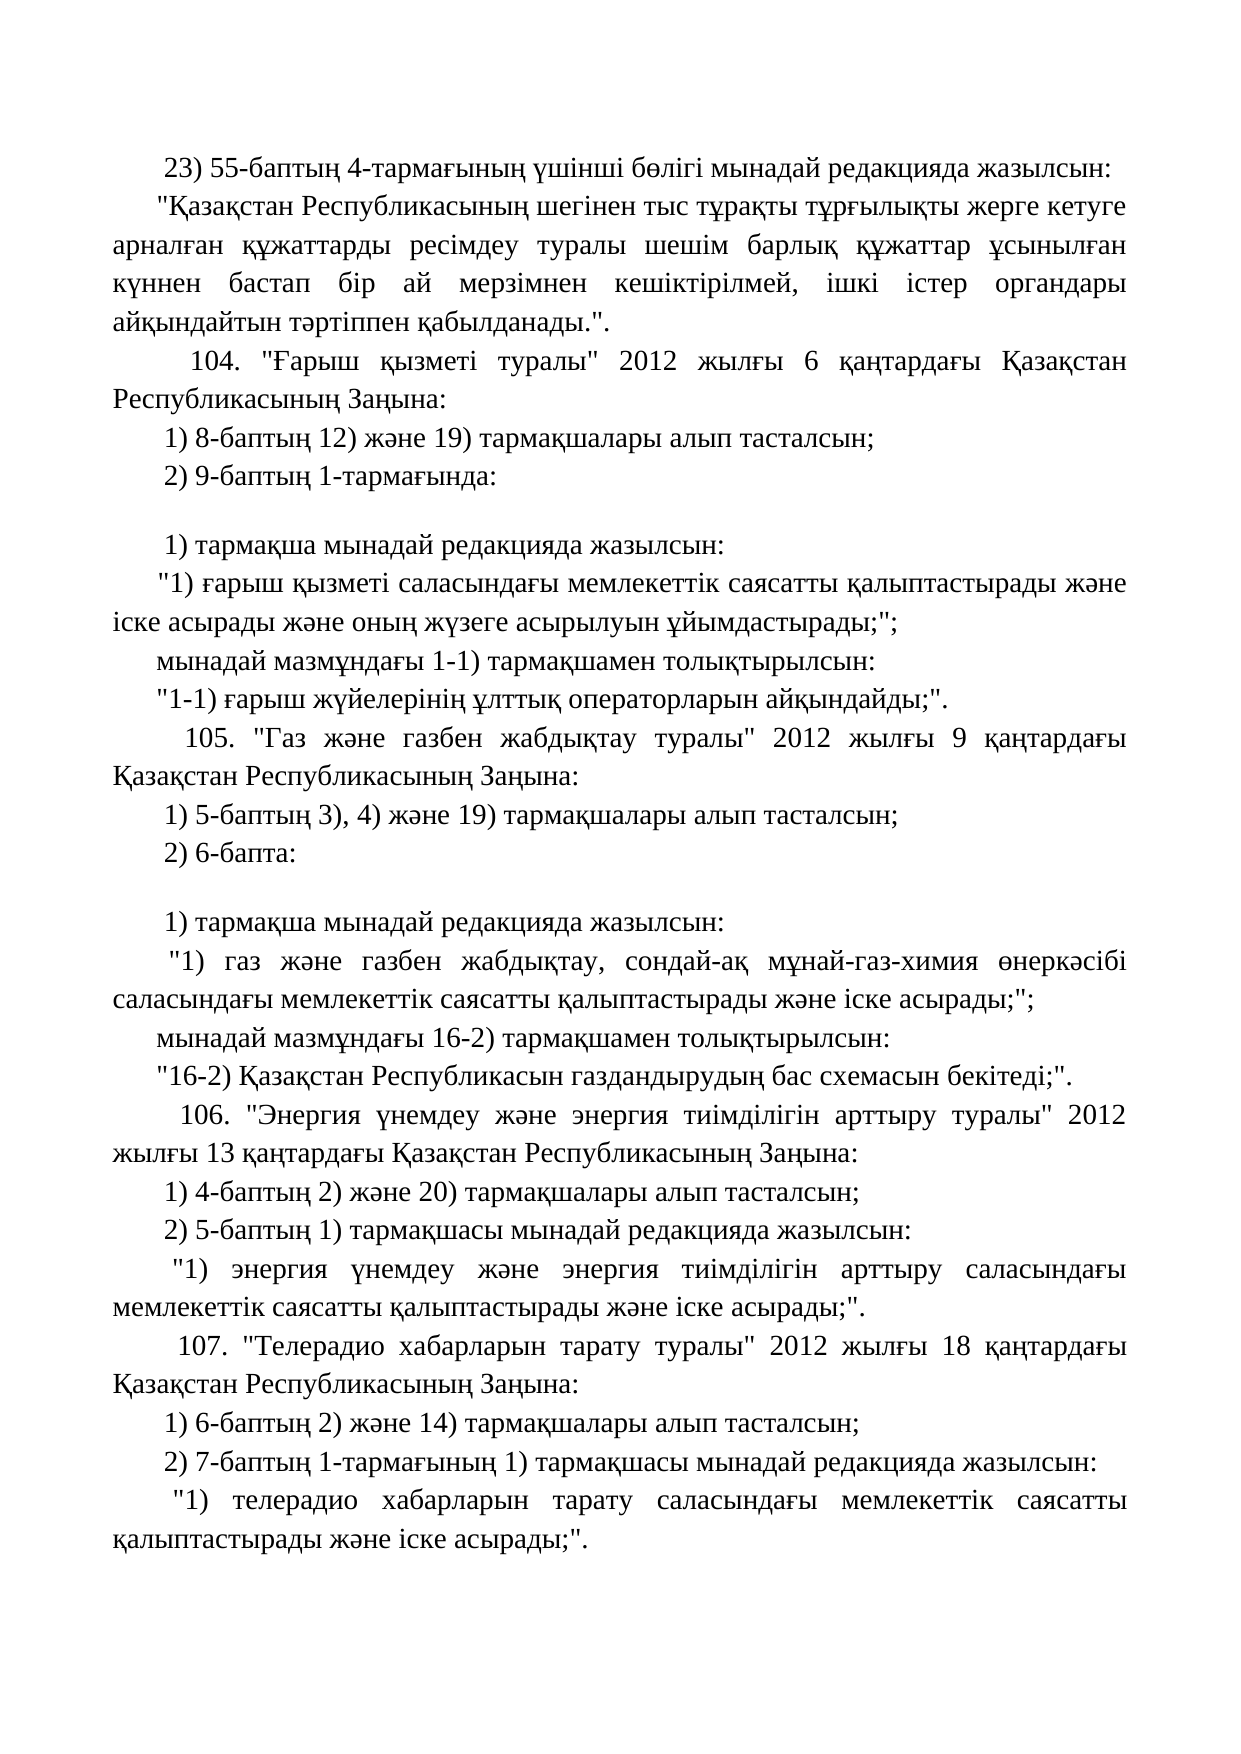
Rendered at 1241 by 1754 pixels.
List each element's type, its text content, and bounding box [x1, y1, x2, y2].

text 2) 6-бапта: [112, 835, 1128, 869]
text 23) 55-баптың 4-тармағының үшінші бөлігі мынадай редакцияда жазылсын: [112, 150, 1128, 183]
text 2) 7-баптың 1-тармағының 1) тармақшасы мынадай редакцияда жазылсын: [112, 1444, 1128, 1477]
text "1-1) ғарыш жүйелерінің ұлттық операторларын айқындайды;". [112, 681, 1128, 715]
text 106. "Энергия үнемдеу және энергия тиімділігін арттыру туралы" 2012 жылғы 13 қаңтардағы Қазақстан Республикасының Заңына: [112, 1097, 1128, 1169]
text 1) 5-баптың 3), 4) және 19) тармақшалары алып тасталсын; [112, 797, 1128, 830]
text "1) телерадио хабарларын тарату саласындағы мемлекеттік саясатты қалыптастырады және іске асырады;". [112, 1482, 1128, 1554]
text 104. "Ғарыш қызметі туралы" 2012 жылғы 6 қаңтардағы Қазақстан Республикасының Заңына: [112, 343, 1128, 415]
text 1) 4-баптың 2) және 20) тармақшалары алып тасталсын; [112, 1174, 1128, 1207]
text "1) энергия үнемдеу және энергия тиімділігін арттыру саласындағы мемлекеттік саясатты қалыптастырады және іске асырады;". [112, 1251, 1128, 1323]
text мынадай мазмұндағы 16-2) тармақшамен толықтырылсын: [112, 1020, 1128, 1053]
text 1) тармақша мынадай редакцияда жазылсын: [112, 904, 1128, 938]
text 107. "Телерадио хабарларын тарату туралы" 2012 жылғы 18 қаңтардағы Қазақстан Республикасының Заңына: [112, 1328, 1128, 1400]
text 2) 9-баптың 1-тармағында: [112, 458, 1128, 492]
text 2) 5-баптың 1) тармақшасы мынадай редакцияда жазылсын: [112, 1212, 1128, 1246]
text "16-2) Қазақстан Республикасын газдандырудың бас схемасын бекітеді;". [112, 1058, 1128, 1092]
text "1) газ және газбен жабдықтау, сондай-ақ мұнай-газ-химия өнеркәсібі саласындағы мемлекеттік саясатты қалыптастырады және іске асырады;"; [112, 943, 1128, 1015]
text 1) 8-баптың 12) және 19) тармақшалары алып тасталсын; [112, 420, 1128, 453]
text "1) ғарыш қызметі саласындағы мемлекеттік саясатты қалыптастырады және іске асырады және оның жүзеге асырылуын ұйымдастырады;"; [112, 566, 1128, 638]
text 1) 6-баптың 2) және 14) тармақшалары алып тасталсын; [112, 1405, 1128, 1439]
text мынадай мазмұндағы 1-1) тармақшамен толықтырылсын: [112, 643, 1128, 676]
text "Қазақстан Республикасының шегінен тыс тұрақты тұрғылықты жерге кетуге арналған құжаттарды ресімдеу туралы шешім барлық құжаттар ұсынылған күннен бастап бір ай мерзімнен кешіктірілмей, ішкі істер органдары айқындайтын тәртіппен қабылданады.". [112, 188, 1128, 338]
text 1) тармақша мынадай редакцияда жазылсын: [112, 527, 1128, 561]
text 105. "Газ және газбен жабдықтау туралы" 2012 жылғы 9 қаңтардағы Қазақстан Республикасының Заңына: [112, 720, 1128, 792]
